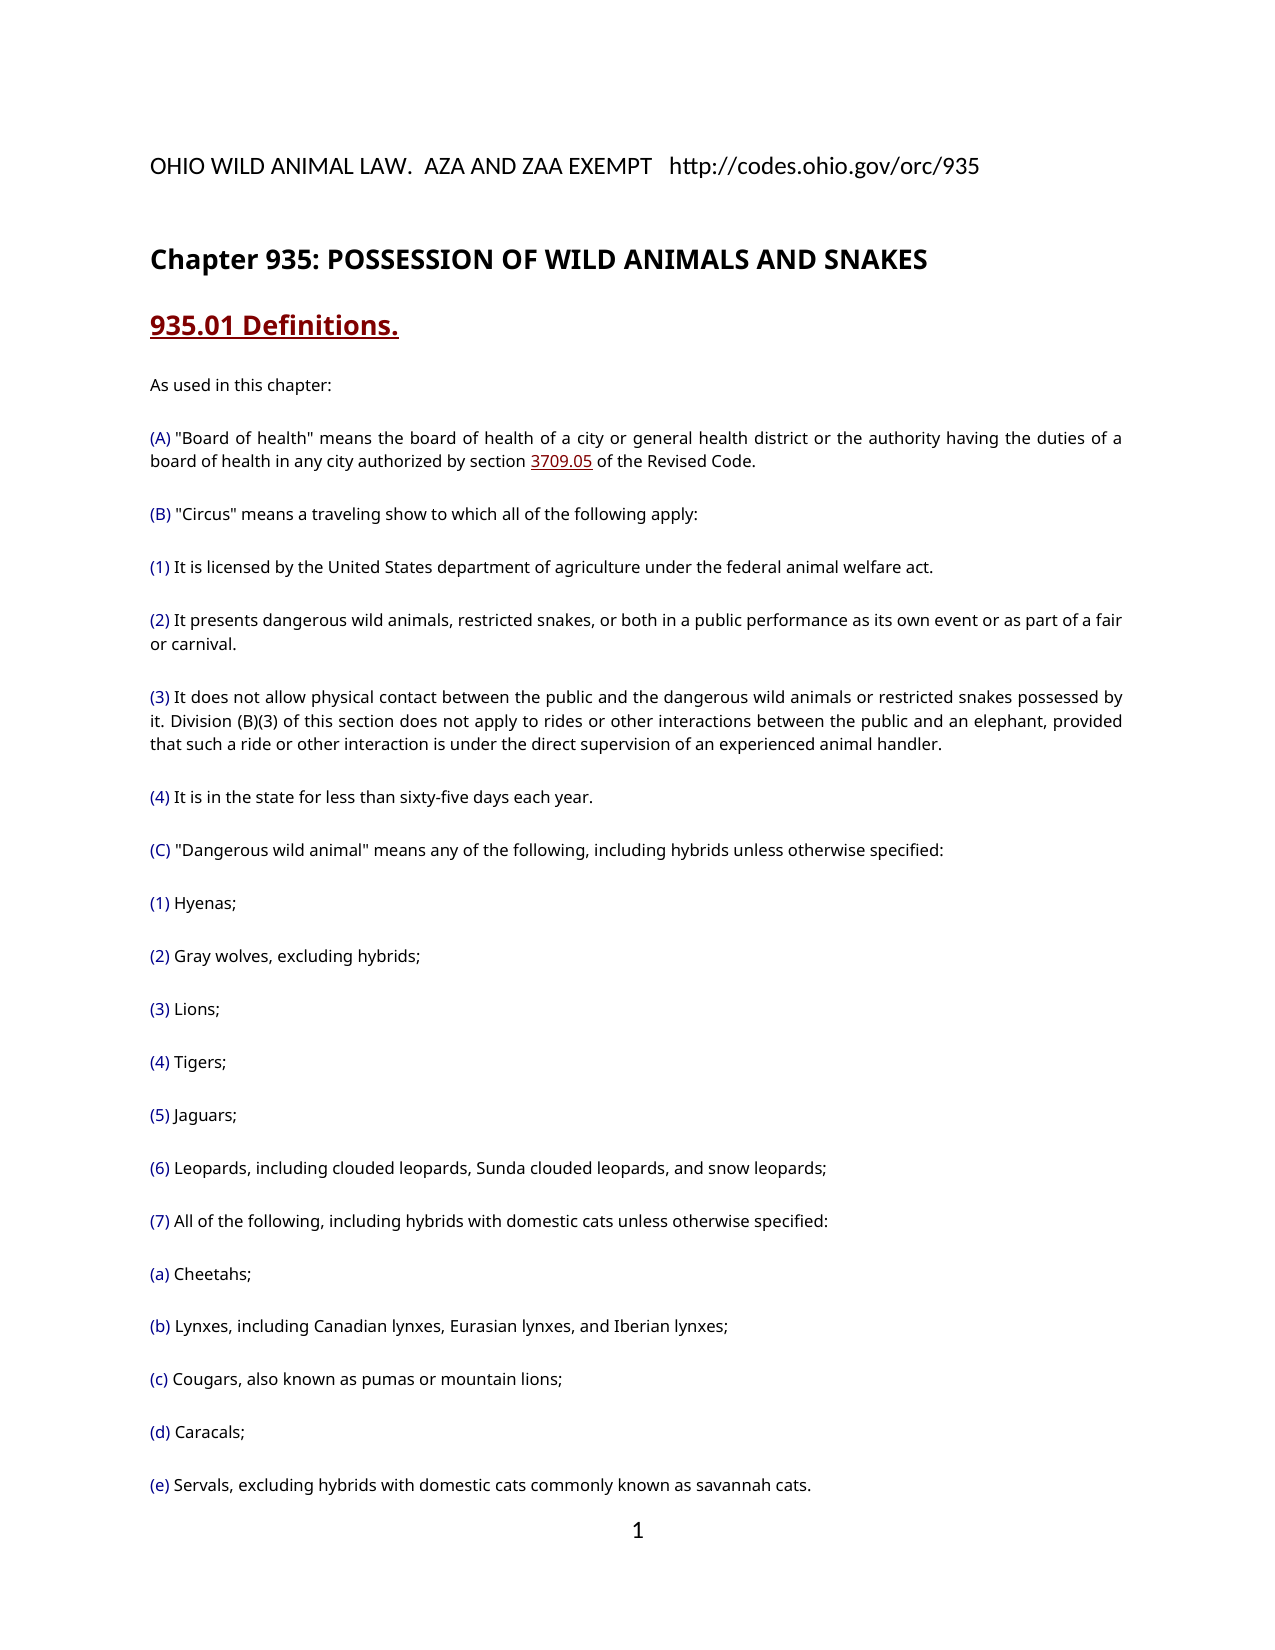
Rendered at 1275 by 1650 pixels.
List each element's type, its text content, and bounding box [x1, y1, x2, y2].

text (1) It is licensed by the United States department of agriculture under the federal animal welfare act. [150, 555, 1125, 578]
text (c) Cougars, also known as pumas or mountain lions; [150, 1367, 1125, 1391]
text OHIO WILD ANIMAL LAW. AZA AND ZAA EXEMPT http://codes.ohio.gov/orc/935 [150, 150, 1125, 181]
text (4) It is in the state for less than sixty-five days each year. [150, 785, 1125, 808]
text (6) Leopards, including clouded leopards, Sunda clouded leopards, and snow leopards; [150, 1155, 1125, 1179]
text As used in this chapter: [150, 372, 1125, 396]
text (a) Cheetahs; [150, 1261, 1125, 1285]
text (5) Jaguars; [150, 1102, 1125, 1126]
text Chapter 935: POSSESSION OF WILD ANIMALS AND SNAKES [150, 240, 1125, 277]
text (2) Gray wolves, excluding hybrids; [150, 943, 1125, 967]
text (1) Hyenas; [150, 891, 1125, 914]
text (e) Servals, excluding hybrids with domestic cats commonly known as savannah cats. [150, 1473, 1125, 1496]
text (4) Tigers; [150, 1049, 1125, 1073]
text (3) Lions; [150, 996, 1125, 1020]
text (A) "Board of health" means the board of health of a city or general health district or the authority having the duties of a board of health in any city authorized by section 3709.05 of the Revised Code. [150, 425, 1125, 473]
text (3) It does not allow physical contact between the public and the dangerous wild animals or restricted snakes possessed by it. Division (B)(3) of this section does not apply to rides or other interactions between the public and an elephant, provided that such a ride or other interaction is under the direct supervision of an experienced animal handler. [150, 684, 1125, 756]
text (B) "Circus" means a traveling show to which all of the following apply: [150, 502, 1125, 526]
text (2) It presents dangerous wild animals, restricted snakes, or both in a public performance as its own event or as part of a fair or carnival. [150, 608, 1125, 655]
text (d) Caracals; [150, 1420, 1125, 1443]
text 935.01 Definitions. [150, 306, 1125, 343]
text (C) "Dangerous wild animal" means any of the following, including hybrids unless otherwise specified: [150, 838, 1125, 861]
text (b) Lynxes, including Canadian lynxes, Eurasian lynxes, and Iberian lynxes; [150, 1314, 1125, 1338]
text (7) All of the following, including hybrids with domestic cats unless otherwise specified: [150, 1208, 1125, 1232]
